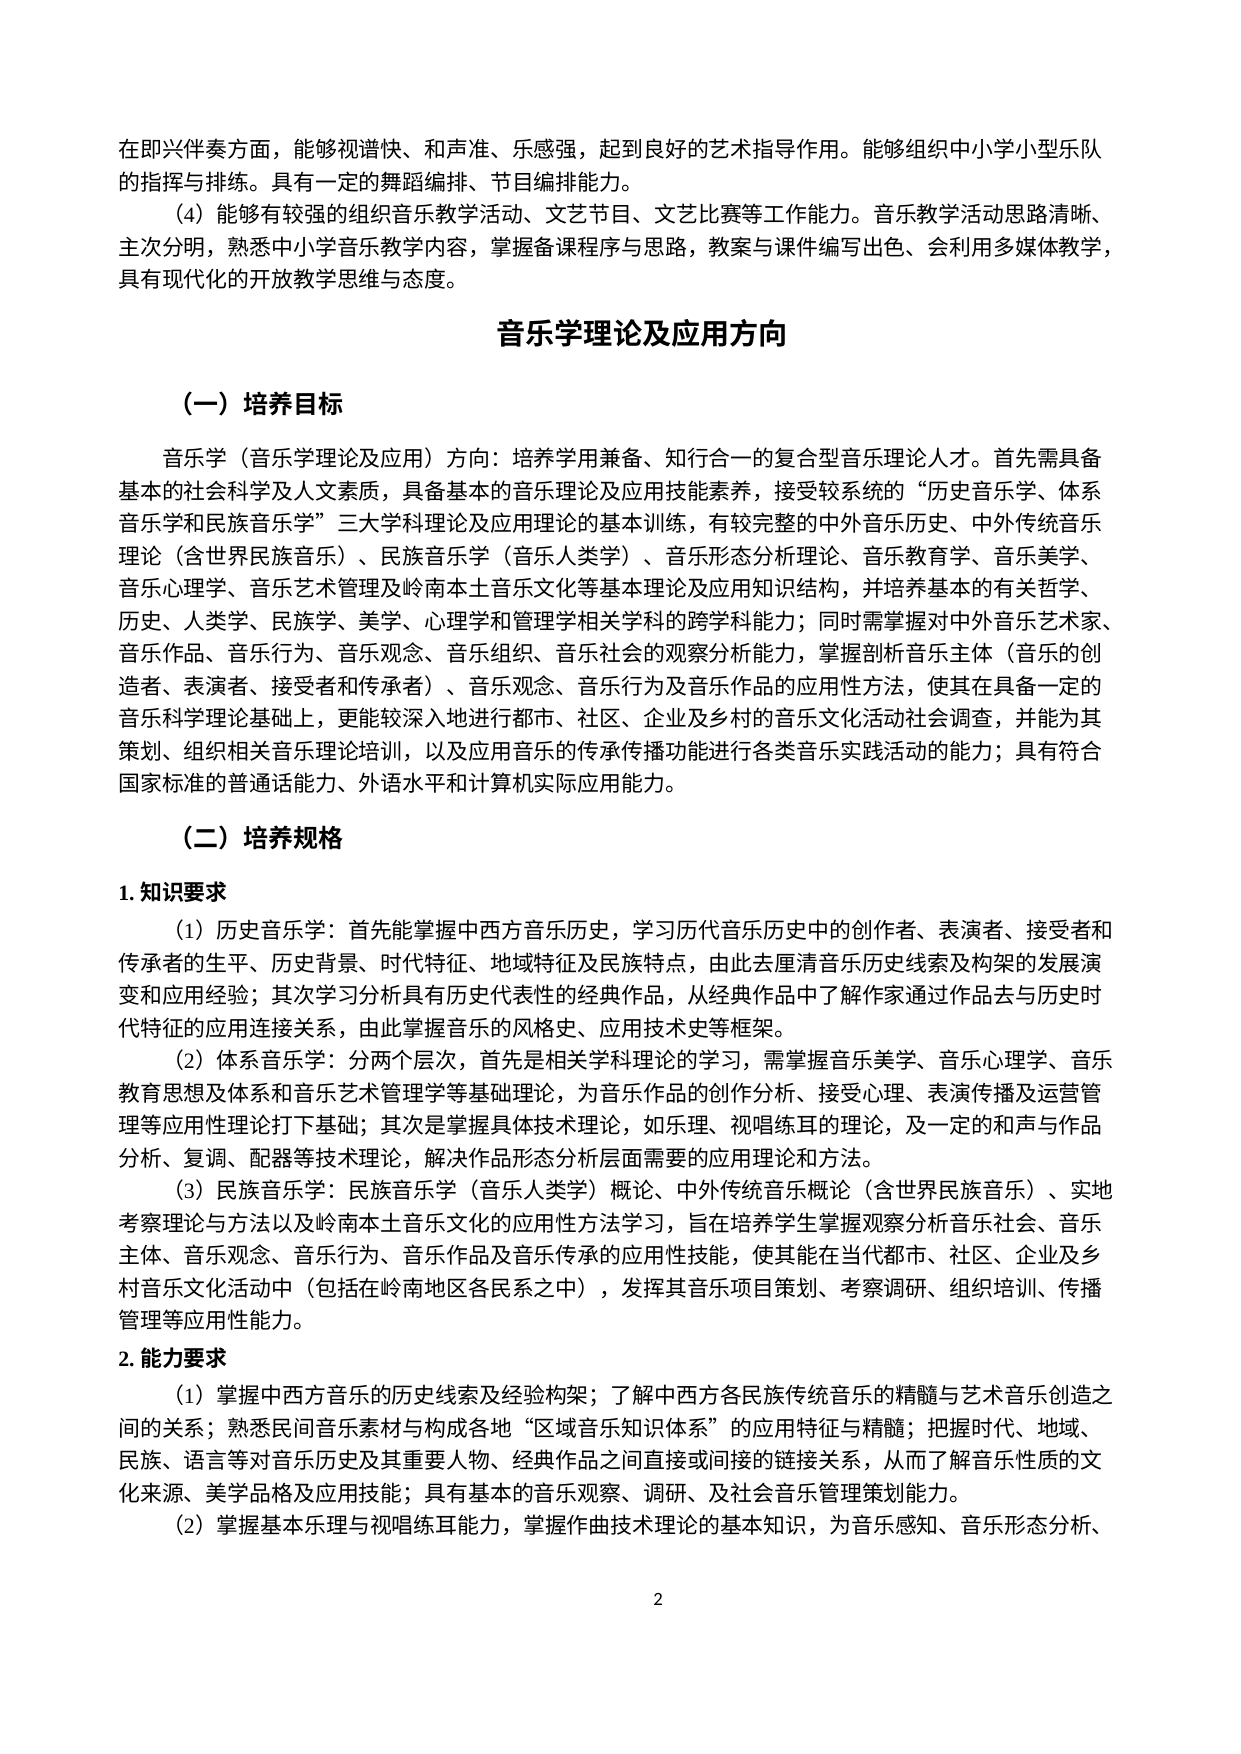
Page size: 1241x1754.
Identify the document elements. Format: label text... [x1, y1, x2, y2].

subtitle 音乐学理论及应用方向 [162, 299, 1122, 364]
text （2）体系音乐学：分两个层次，首先是相关学科理论的学习，需掌握音乐美学、音乐心理学、音乐教育思想及体系和音乐艺术管理学等基础理论，为音乐作品的创作分析、接受心理、表演传播及运营管理等应用性理论打下基础；其次是掌握具体技术理论，如乐理、视唱练耳的理论，及一定的和声与作品分析、复调、配器等技术理论，解决作品形态分析层面需要的应用理论和方法。 [118, 1043, 1122, 1173]
text （一）培养目标 [168, 370, 1122, 435]
list 能力要求 [118, 1340, 1122, 1373]
text （3）民族音乐学：民族音乐学（音乐人类学）概论、中外传统音乐概论（含世界民族音乐）、实地考察理论与方法以及岭南本土音乐文化的应用性方法学习，旨在培养学生掌握观察分析音乐社会、音乐主体、音乐观念、音乐行为、音乐作品及音乐传承的应用性技能，使其能在当代都市、社区、企业及乡村音乐文化活动中（包括在岭南地区各民系之中），发挥其音乐项目策划、考察调研、组织培训、传播管理等应用性能力。 [118, 1173, 1122, 1335]
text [118, 1508, 1122, 1541]
list 知识要求 [118, 875, 1122, 907]
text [118, 132, 1122, 197]
text （二）培养规格 [168, 804, 1122, 869]
text （1）掌握中西方音乐的历史线索及经验构架；了解中西方各民族传统音乐的精髓与艺术音乐创造之间的关系；熟悉民间音乐素材与构成各地“区域音乐知识体系”的应用特征与精髓；把握时代、地域、民族、语言等对音乐历史及其重要人物、经典作品之间直接或间接的链接关系，从而了解音乐性质的文化来源、美学品格及应用技能；具有基本的音乐观察、调研、及社会音乐管理策划能力。 [118, 1378, 1122, 1508]
text （4）能够有较强的组织音乐教学活动、文艺节目、文艺比赛等工作能力。音乐教学活动思路清晰、主次分明，熟悉中小学音乐教学内容，掌握备课程序与思路，教案与课件编写出色、会利用多媒体教学，具有现代化的开放教学思维与态度。 [118, 197, 1122, 294]
text （1）历史音乐学：首先能掌握中西方音乐历史，学习历代音乐历史中的创作者、表演者、接受者和传承者的生平、历史背景、时代特征、地域特征及民族特点，由此去厘清音乐历史线索及构架的发展演变和应用经验；其次学习分析具有历史代表性的经典作品，从经典作品中了解作家通过作品去与历史时代特征的应用连接关系，由此掌握音乐的风格史、应用技术史等框架。 [118, 913, 1122, 1043]
text 音乐学（音乐学理论及应用）方向：培养学用兼备、知行合一的复合型音乐理论人才。首先需具备基本的社会科学及人文素质，具备基本的音乐理论及应用技能素养，接受较系统的“历史音乐学、体系音乐学和民族音乐学”三大学科理论及应用理论的基本训练，有较完整的中外音乐历史、中外传统音乐理论（含世界民族音乐）、民族音乐学（音乐人类学）、音乐形态分析理论、音乐教育学、音乐美学、音乐心理学、音乐艺术管理及岭南本土音乐文化等基本理论及应用知识结构，并培养基本的有关哲学、历史、人类学、民族学、美学、心理学和管理学相关学科的跨学科能力；同时需掌握对中外音乐艺术家、音乐作品、音乐行为、音乐观念、音乐组织、音乐社会的观察分析能力，掌握剖析音乐主体（音乐的创造者、表演者、接受者和传承者）、音乐观念、音乐行为及音乐作品的应用性方法，使其在具备一定的音乐科学理论基础上，更能较深入地进行都市、社区、企业及乡村的音乐文化活动社会调查，并能为其策划、组织相关音乐理论培训，以及应用音乐的传承传播功能进行各类音乐实践活动的能力；具有符合国家标准的普通话能力、外语水平和计算机实际应用能力。 [118, 441, 1122, 798]
